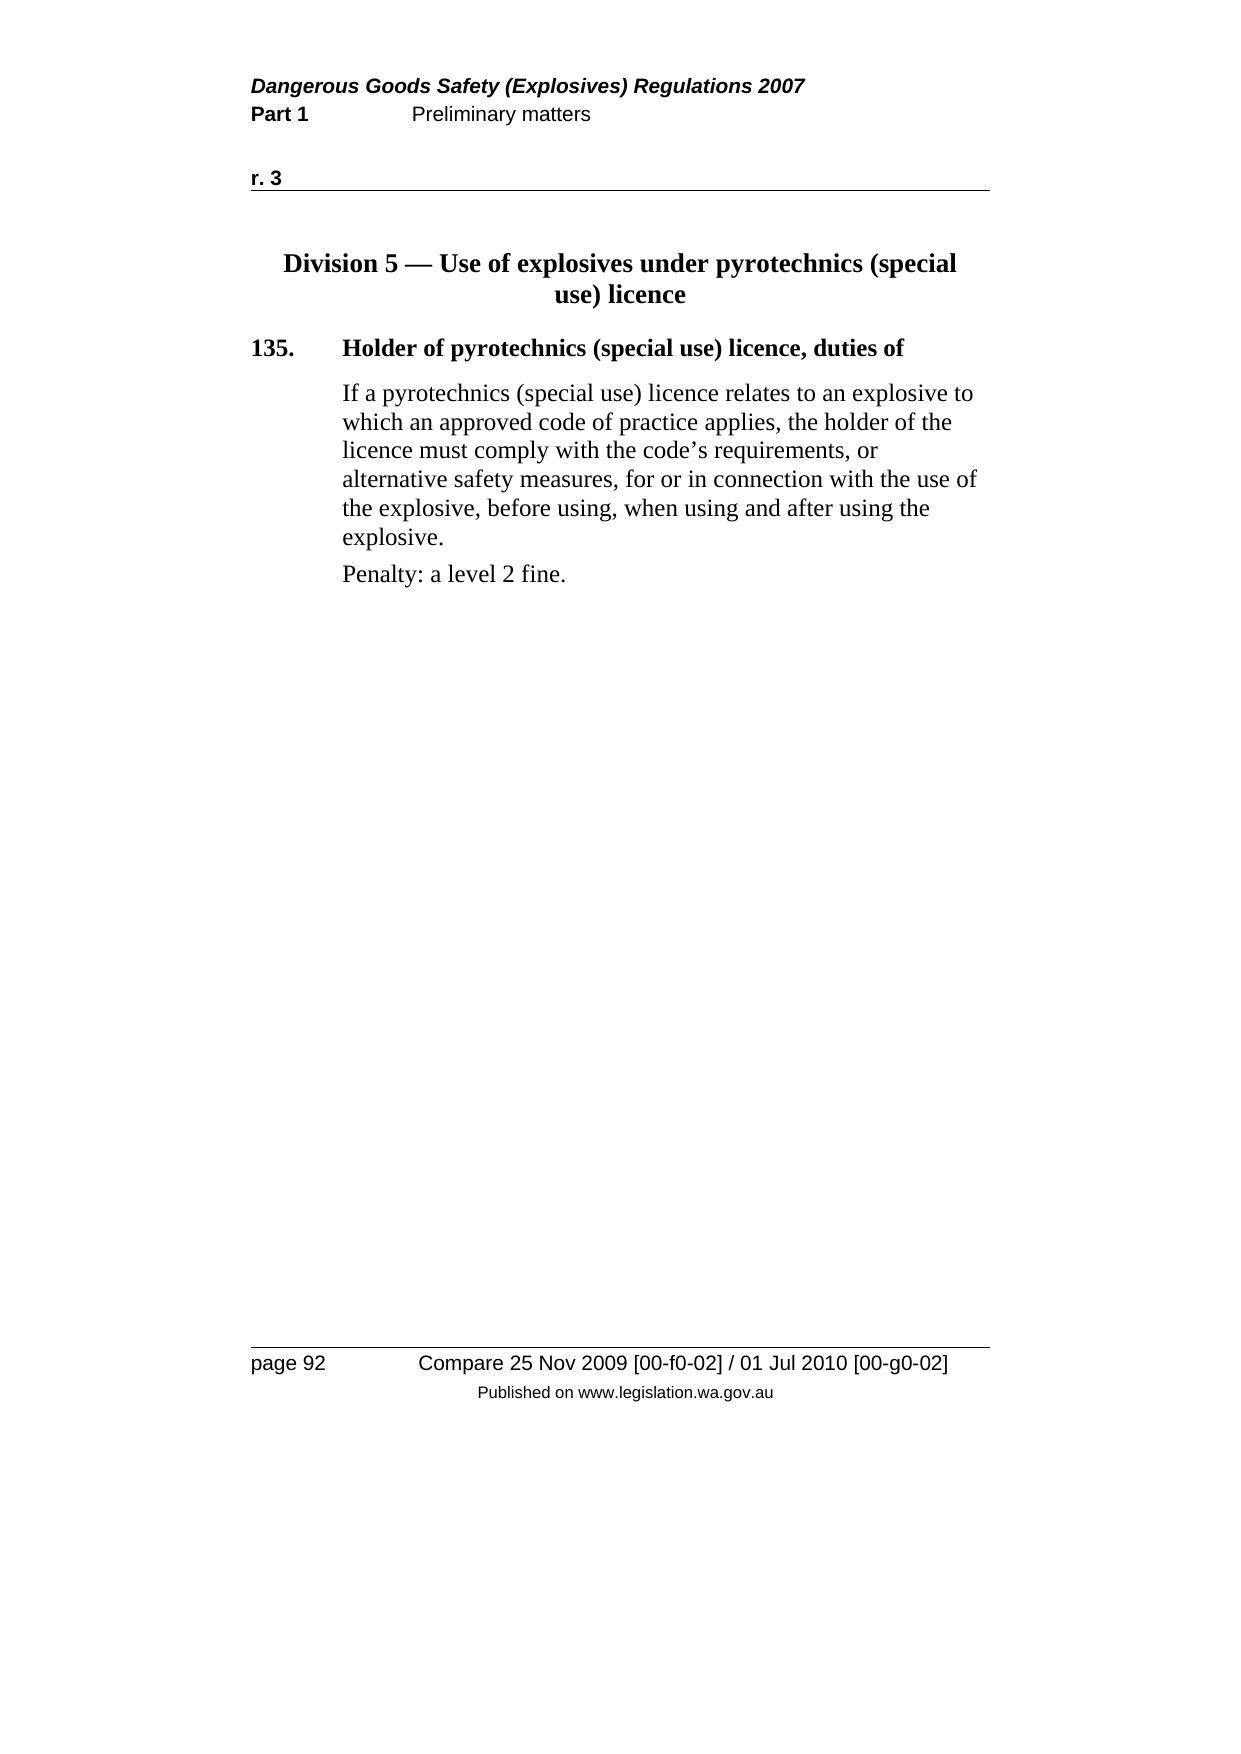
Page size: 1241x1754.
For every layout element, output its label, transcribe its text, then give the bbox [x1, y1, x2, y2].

text If a pyrotechnics (special use) licence relates to an explosive to which an approved code of practice applies, the holder of the licence must comply with the code’s requirements, or alternative safety measures, for or in connection with the use of the explosive, before using, when using and after using the explosive. [251, 378, 990, 551]
subtitle Division 5 — Use of explosives under pyrotechnics (special use) licence [251, 247, 990, 310]
subtitle 135. Holder of pyrotechnics (special use) licence, duties of [251, 333, 990, 361]
text Penalty: a level 2 fine. [251, 559, 990, 588]
